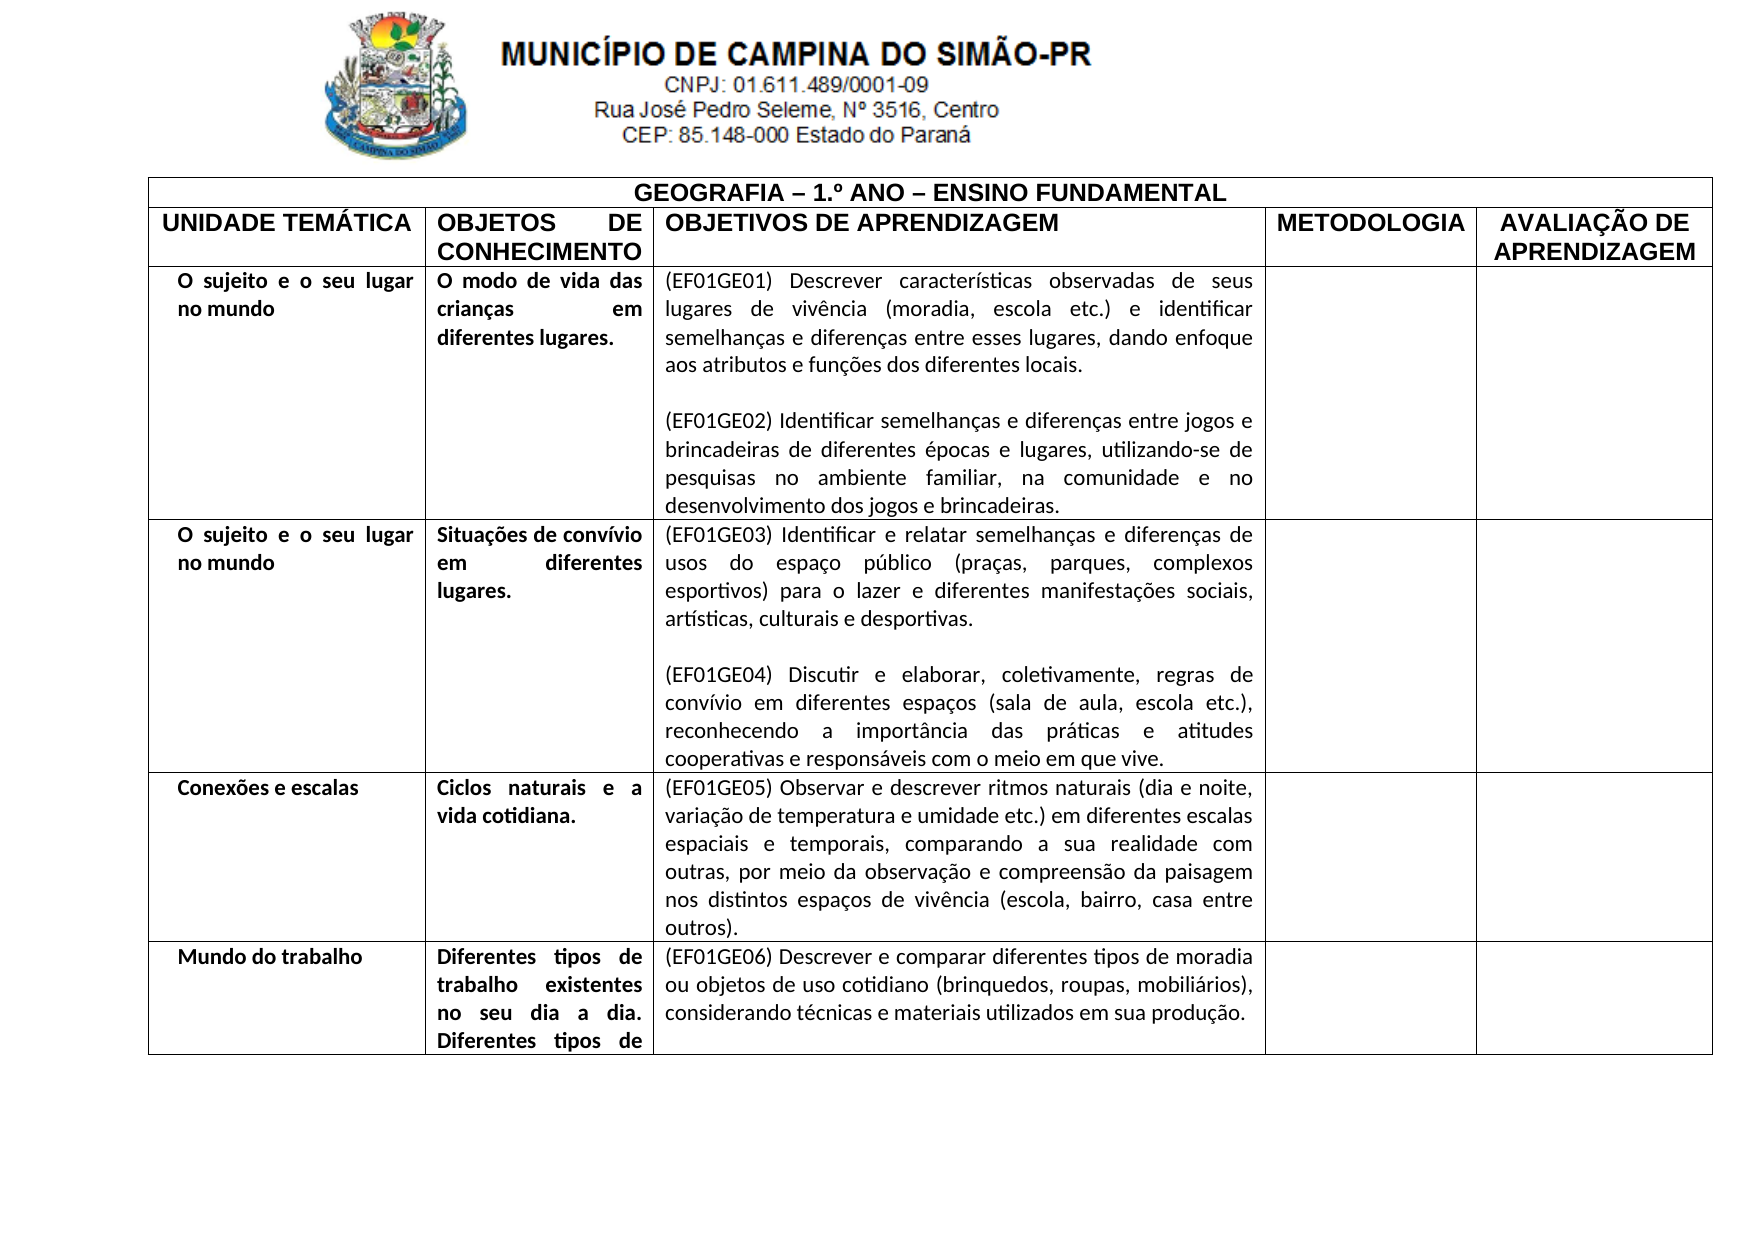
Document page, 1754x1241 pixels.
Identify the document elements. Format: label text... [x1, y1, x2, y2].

table_cell [1266, 267, 1476, 519]
table_cell Ciclos naturais e a vida cotidiana. [426, 773, 653, 941]
table_cell O sujeito e o seu lugar no mundo [149, 520, 425, 772]
table_cell Mundo do trabalho [149, 942, 425, 1054]
table_cell [1266, 773, 1476, 941]
table_cell (EF01GE03) Identificar e relatar semelhanças e diferenças de usos do espaço público (praças, parques, complexos esportivos) para o lazer e diferentes manifestações sociais, artísticas, culturais e desportivas. (EF01GE04) Discutir e elaborar, coletivamente, regras de convívio em diferentes espaços (sala de aula, escola etc.), reconhecendo a importância das práticas e atitudes cooperativas e responsáveis com o meio em que vive. [654, 520, 1265, 772]
table_cell [1477, 942, 1712, 1054]
table_cell Conexões e escalas [149, 773, 425, 941]
table_cell O sujeito e o seu lugar no mundo [149, 267, 425, 519]
table_cell [1266, 942, 1476, 1054]
table_cell METODOLOGIA [1266, 208, 1476, 266]
table_cell Diferentes tipos de trabalho existentes no seu dia a dia. Diferentes tipos de moradia e objetos construídos pelo homem. [426, 942, 653, 1054]
table_cell [1477, 267, 1712, 519]
table_cell O modo de vida das crianças em diferentes lugares. [426, 267, 653, 519]
table_cell OBJETIVOS DE APRENDIZAGEM [654, 208, 1265, 266]
table_cell OBJETOS DE CONHECIMENTO [426, 208, 653, 266]
table_cell (EF01GE05) Observar e descrever ritmos naturais (dia e noite, variação de temperatura e umidade etc.) em diferentes escalas espaciais e temporais, comparando a sua realidade com outras, por meio da observação e compreensão da paisagem nos distintos espaços de vivência (escola, bairro, casa entre outros). [654, 773, 1265, 941]
table_cell [1477, 773, 1712, 941]
picture [305, 6, 1126, 168]
table_cell [1477, 520, 1712, 772]
table_cell Situações de convívio em diferentes lugares. [426, 520, 653, 772]
table_cell UNIDADE TEMÁTICA [149, 208, 425, 266]
table_header GEOGRAFIA – 1.º ANO – ENSINO FUNDAMENTAL [149, 178, 1712, 207]
table_cell (EF01GE01) Descrever características observadas de seus lugares de vivência (moradia, escola etc.) e identificar semelhanças e diferenças entre esses lugares, dando enfoque aos atributos e funções dos diferentes locais. (EF01GE02) Identificar semelhanças e diferenças entre jogos e brincadeiras de diferentes épocas e lugares, utilizando-se de pesquisas no ambiente familiar, na comunidade e no desenvolvimento dos jogos e brincadeiras. [654, 267, 1265, 519]
table_cell AVALIAÇÃO DE APRENDIZAGEM [1477, 208, 1712, 266]
table_cell [1266, 520, 1476, 772]
